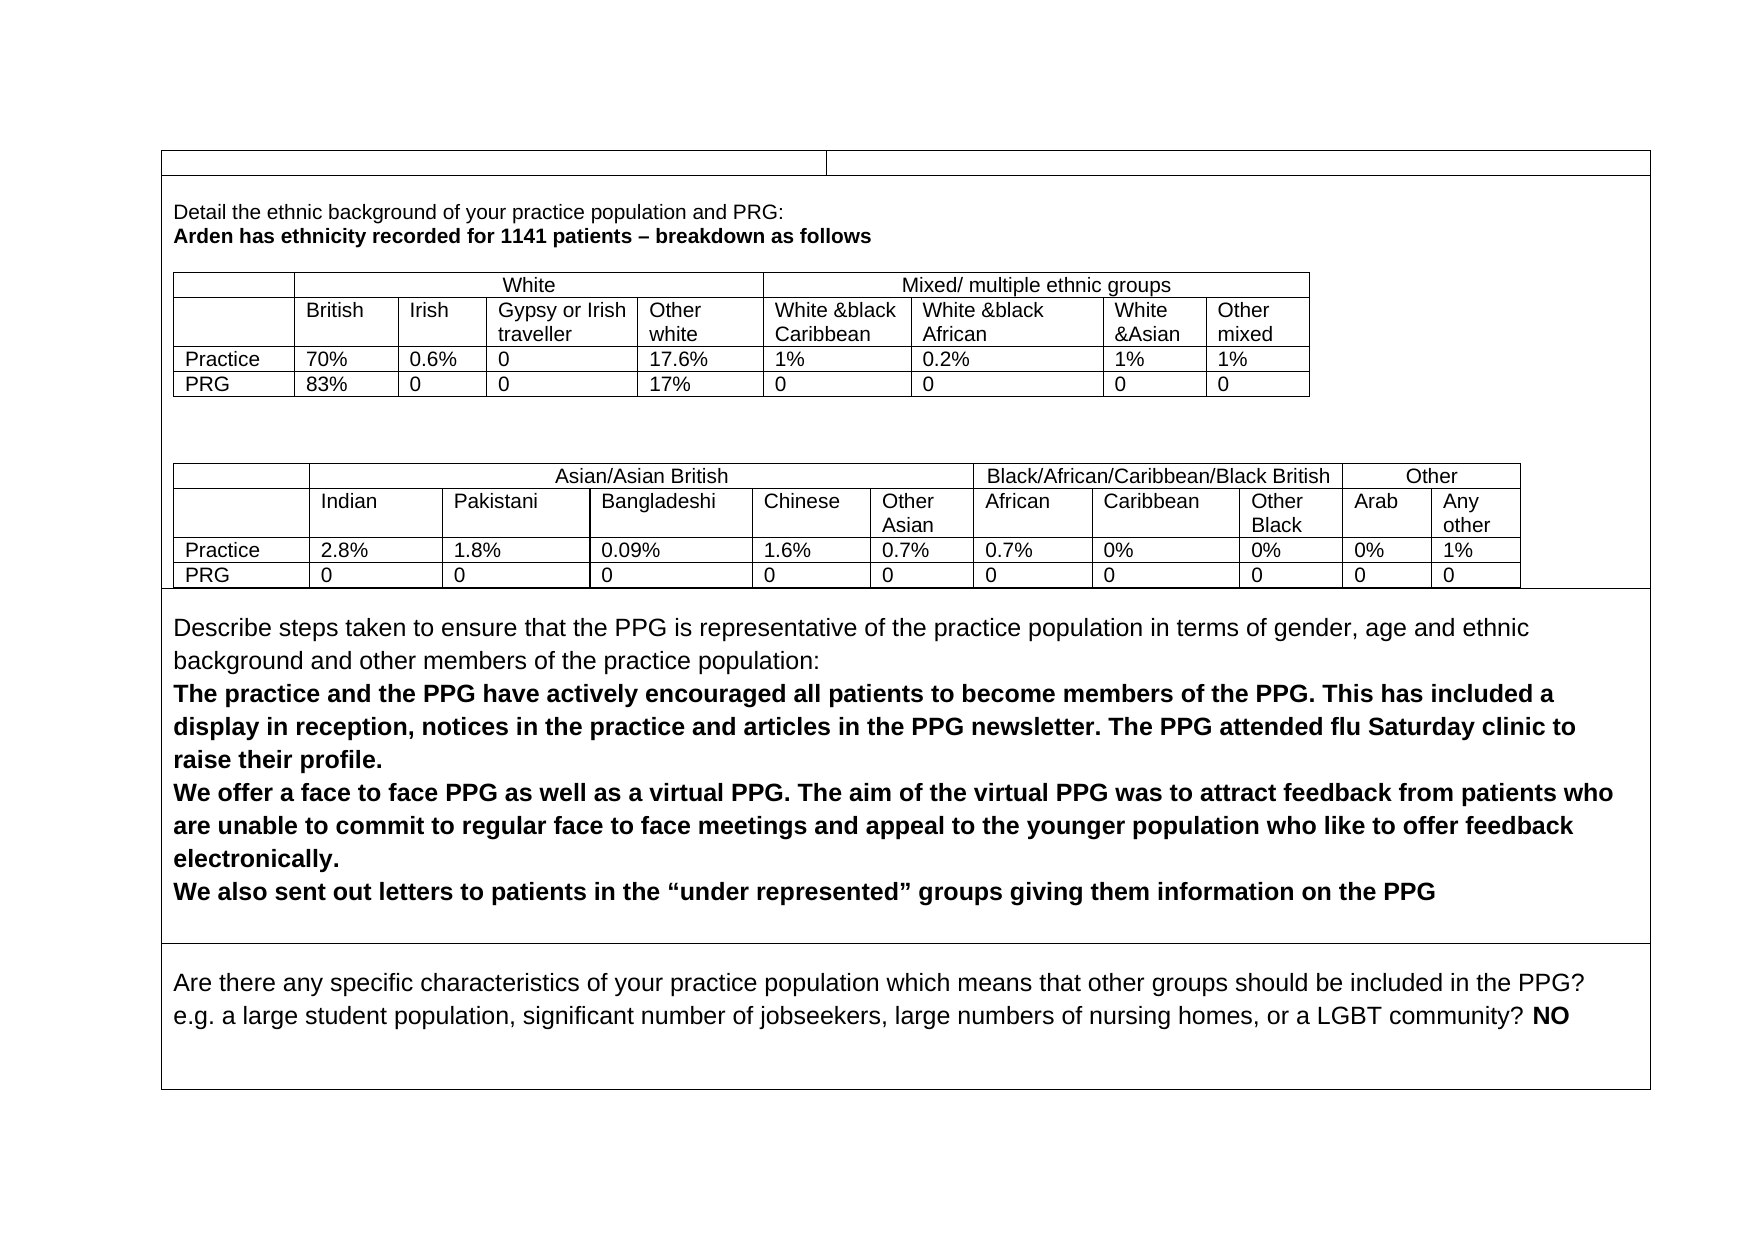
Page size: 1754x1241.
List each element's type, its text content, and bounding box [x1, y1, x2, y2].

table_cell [827, 151, 1650, 175]
table_cell Detail the ethnic background of your practice population and PRG: Arden has ethnicity recorded for 1141 patients – breakdown as follows [162, 176, 1650, 588]
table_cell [162, 944, 1650, 1089]
table_cell Describe steps taken to ensure that the PPG is representative of the practice population in terms of gender, age and ethnic background and other members of the practice population: The practice and the PPG have actively encouraged all patients to become members of the PPG. This has included a display in reception, notices in the practice and articles in the PPG newsletter. The PPG attended flu Saturday clinic to raise their profile. We offer a face to face PPG as well as a virtual PPG. The aim of the virtual PPG was to attract feedback from patients who are unable to commit to regular face to face meetings and appeal to the younger population who like to offer feedback electronically. We also sent out letters to patients in the “under represented” groups giving them information on the PPG [162, 589, 1650, 943]
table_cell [162, 151, 826, 175]
